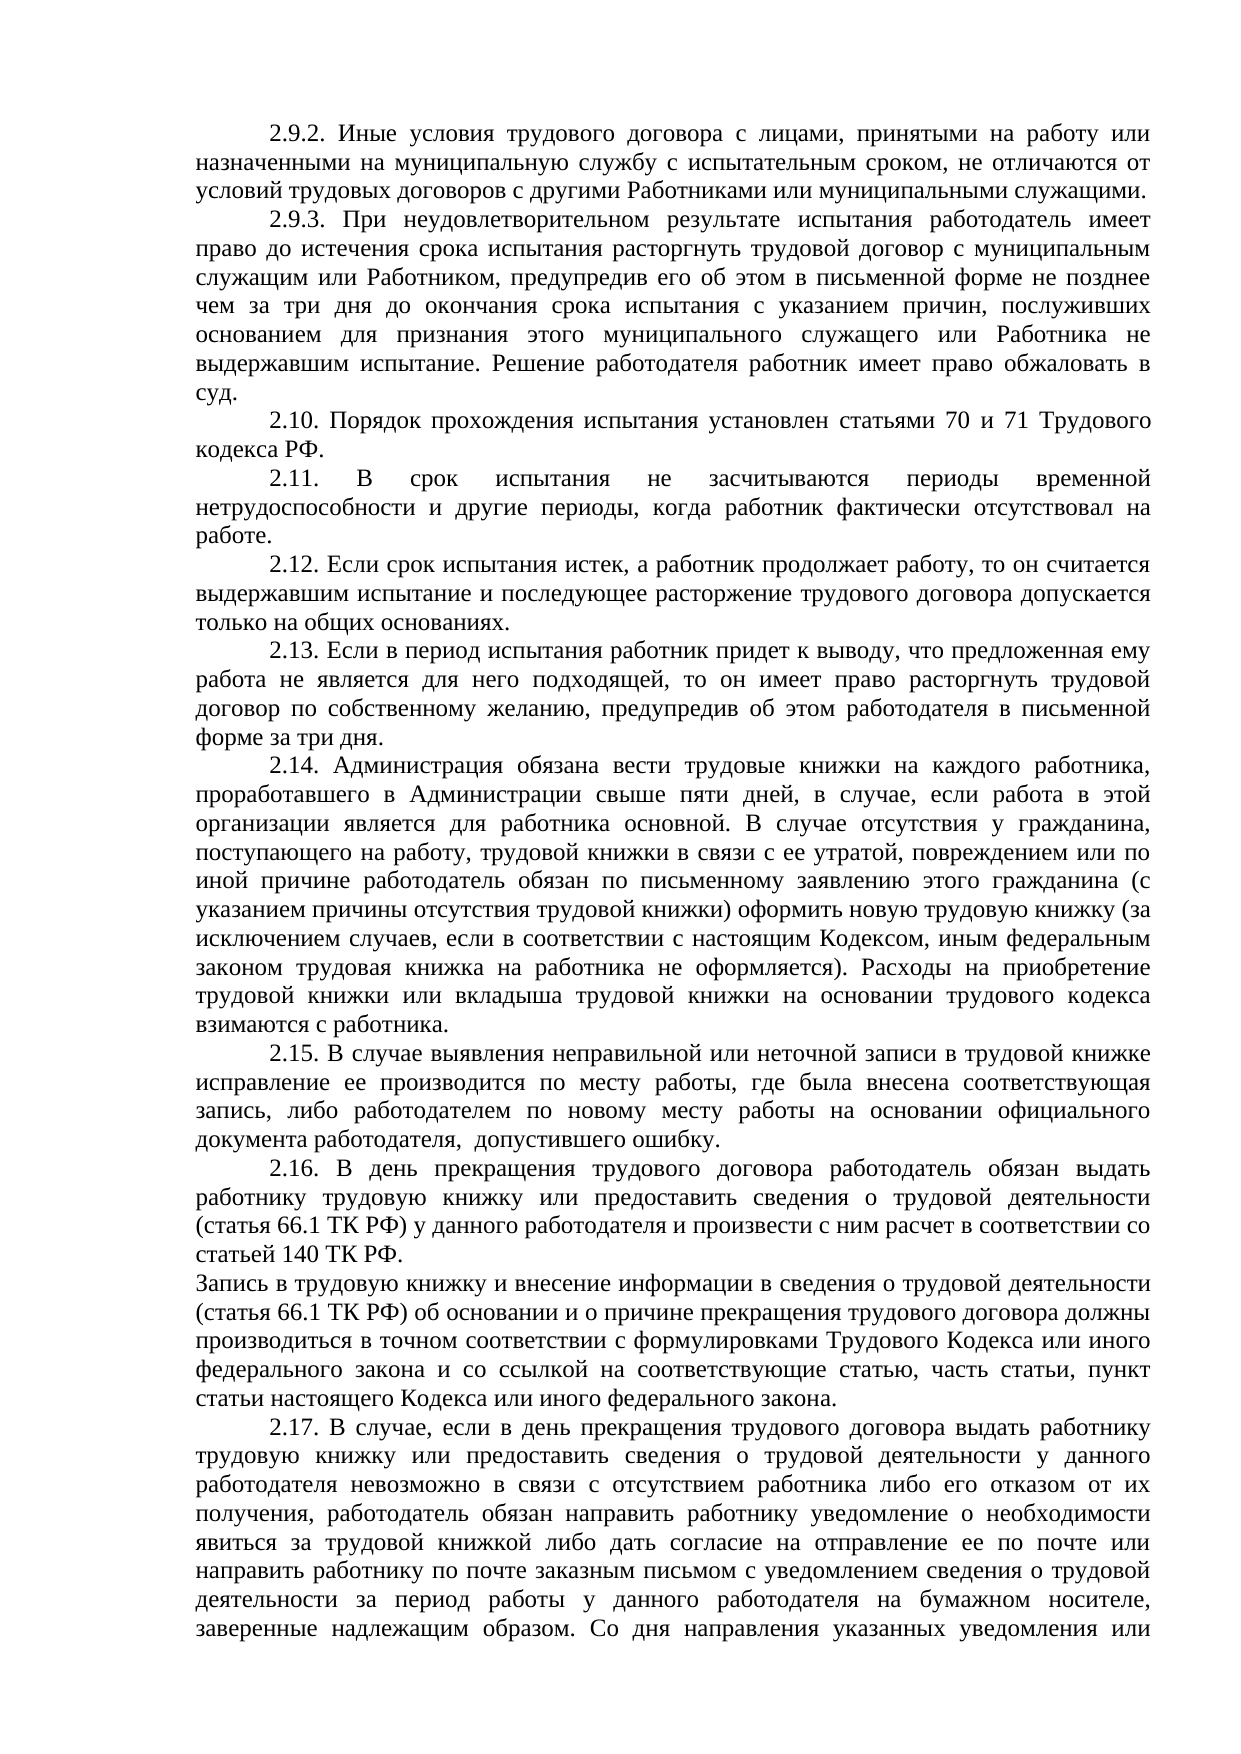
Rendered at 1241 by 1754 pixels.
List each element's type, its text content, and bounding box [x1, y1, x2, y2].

text 2.16. В день прекращения трудового договора работодатель обязан выдать работнику трудовую книжку или предоставить сведения о трудовой деятельности (статья 66.1 ТК РФ) у данного работодателя и произвести с ним расчет в соответствии со статьей 140 ТК РФ. [195, 1153, 1152, 1268]
text 2.9.3. При неудовлетворительном результате испытания работодатель имеет право до истечения срока испытания расторгнуть трудовой договор с муниципальным служащим или Работником, предупредив его об этом в письменной форме не позднее чем за три дня до окончания срока испытания с указанием причин, послуживших основанием для признания этого муниципального служащего или Работника не выдержавшим испытание. Решение работодателя работник имеет право обжаловать в суд. [195, 204, 1152, 406]
text 2.14. Администрация обязана вести трудовые книжки на каждого работника, проработавшего в Администрации свыше пяти дней, в случае, если работа в этой организации является для работника основной. В случае отсутствия у гражданина, поступающего на работу, трудовой книжки в связи с ее утратой, повреждением или по иной причине работодатель обязан по письменному заявлению этого гражданина (с указанием причины отсутствия трудовой книжки) оформить новую трудовую книжку (за исключением случаев, если в соответствии с настоящим Кодексом, иным федеральным законом трудовая книжка на работника не оформляется). Расходы на приобретение трудовой книжки или вкладыша трудовой книжки на основании трудового кодекса взимаются с работника. [195, 751, 1152, 1038]
text 2.12. Если срок испытания истек, а работник продолжает работу, то он считается выдержавшим испытание и последующее расторжение трудового договора допускается только на общих основаниях. [195, 549, 1152, 636]
text 2.15. В случае выявления неправильной или неточной записи в трудовой книжке исправление ее производится по месту работы, где была внесена соответствующая запись, либо работодателем по новому месту работы на основании официального документа работодателя, допустившего ошибку. [195, 1038, 1152, 1153]
text 2.13. Если в период испытания работник придет к выводу, что предложенная ему работа не является для него подходящей, то он имеет право расторгнуть трудовой договор по собственному желанию, предупредив об этом работодателя в письменной форме за три дня. [195, 636, 1152, 751]
text Запись в трудовую книжку и внесение информации в сведения о трудовой деятельности (статья 66.1 ТК РФ) об основании и о причине прекращения трудового договора должны производиться в точном соответствии с формулировками Трудового Кодекса или иного федерального закона и со ссылкой на соответствующие статью, часть статьи, пункт статьи настоящего Кодекса или иного федерального закона. [195, 1268, 1152, 1412]
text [195, 1412, 1152, 1642]
text 2.11. В срок испытания не засчитываются периоды временной нетрудоспособности и другие периоды, когда работник фактически отсутствовал на работе. [195, 463, 1152, 549]
text 2.9.2. Иные условия трудового договора с лицами, принятыми на работу или назначенными на муниципальную службу с испытательным сроком, не отличаются от условий трудовых договоров с другими Работниками или муниципальными служащими. [195, 118, 1152, 204]
text 2.10. Порядок прохождения испытания установлен статьями 70 и 71 Трудового кодекса РФ. [195, 406, 1152, 463]
